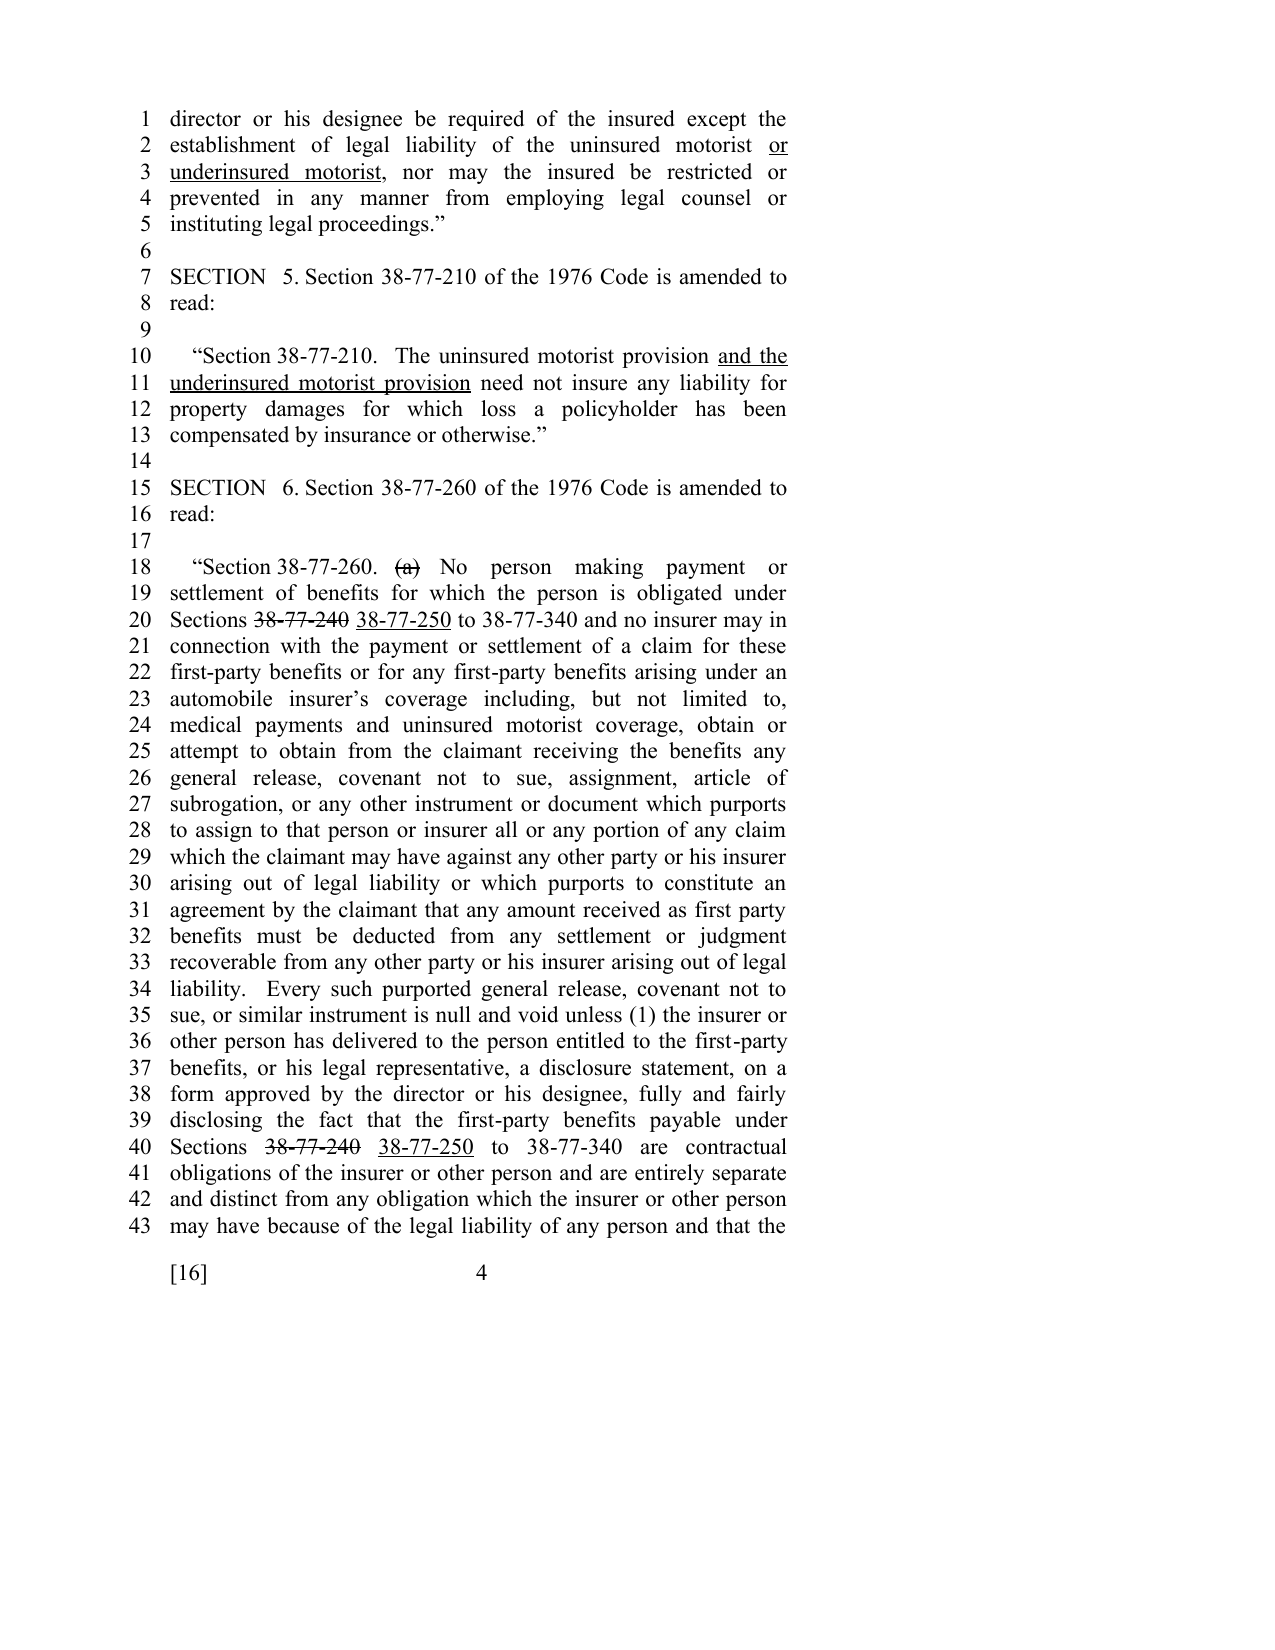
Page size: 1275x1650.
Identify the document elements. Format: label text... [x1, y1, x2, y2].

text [169, 553, 787, 1238]
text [169, 105, 787, 237]
text SECTION 5. Section 38-77-210 of the 1976 Code is amended to read: [169, 263, 787, 316]
text SECTION 6. Section 38-77-260 of the 1976 Code is amended to read: [169, 474, 787, 527]
text “Section 38-77-210. The uninsured motorist provision and the underinsured motorist provision need not insure any liability for property damages for which loss a policyholder has been compensated by insurance or otherwise.” [169, 342, 787, 448]
